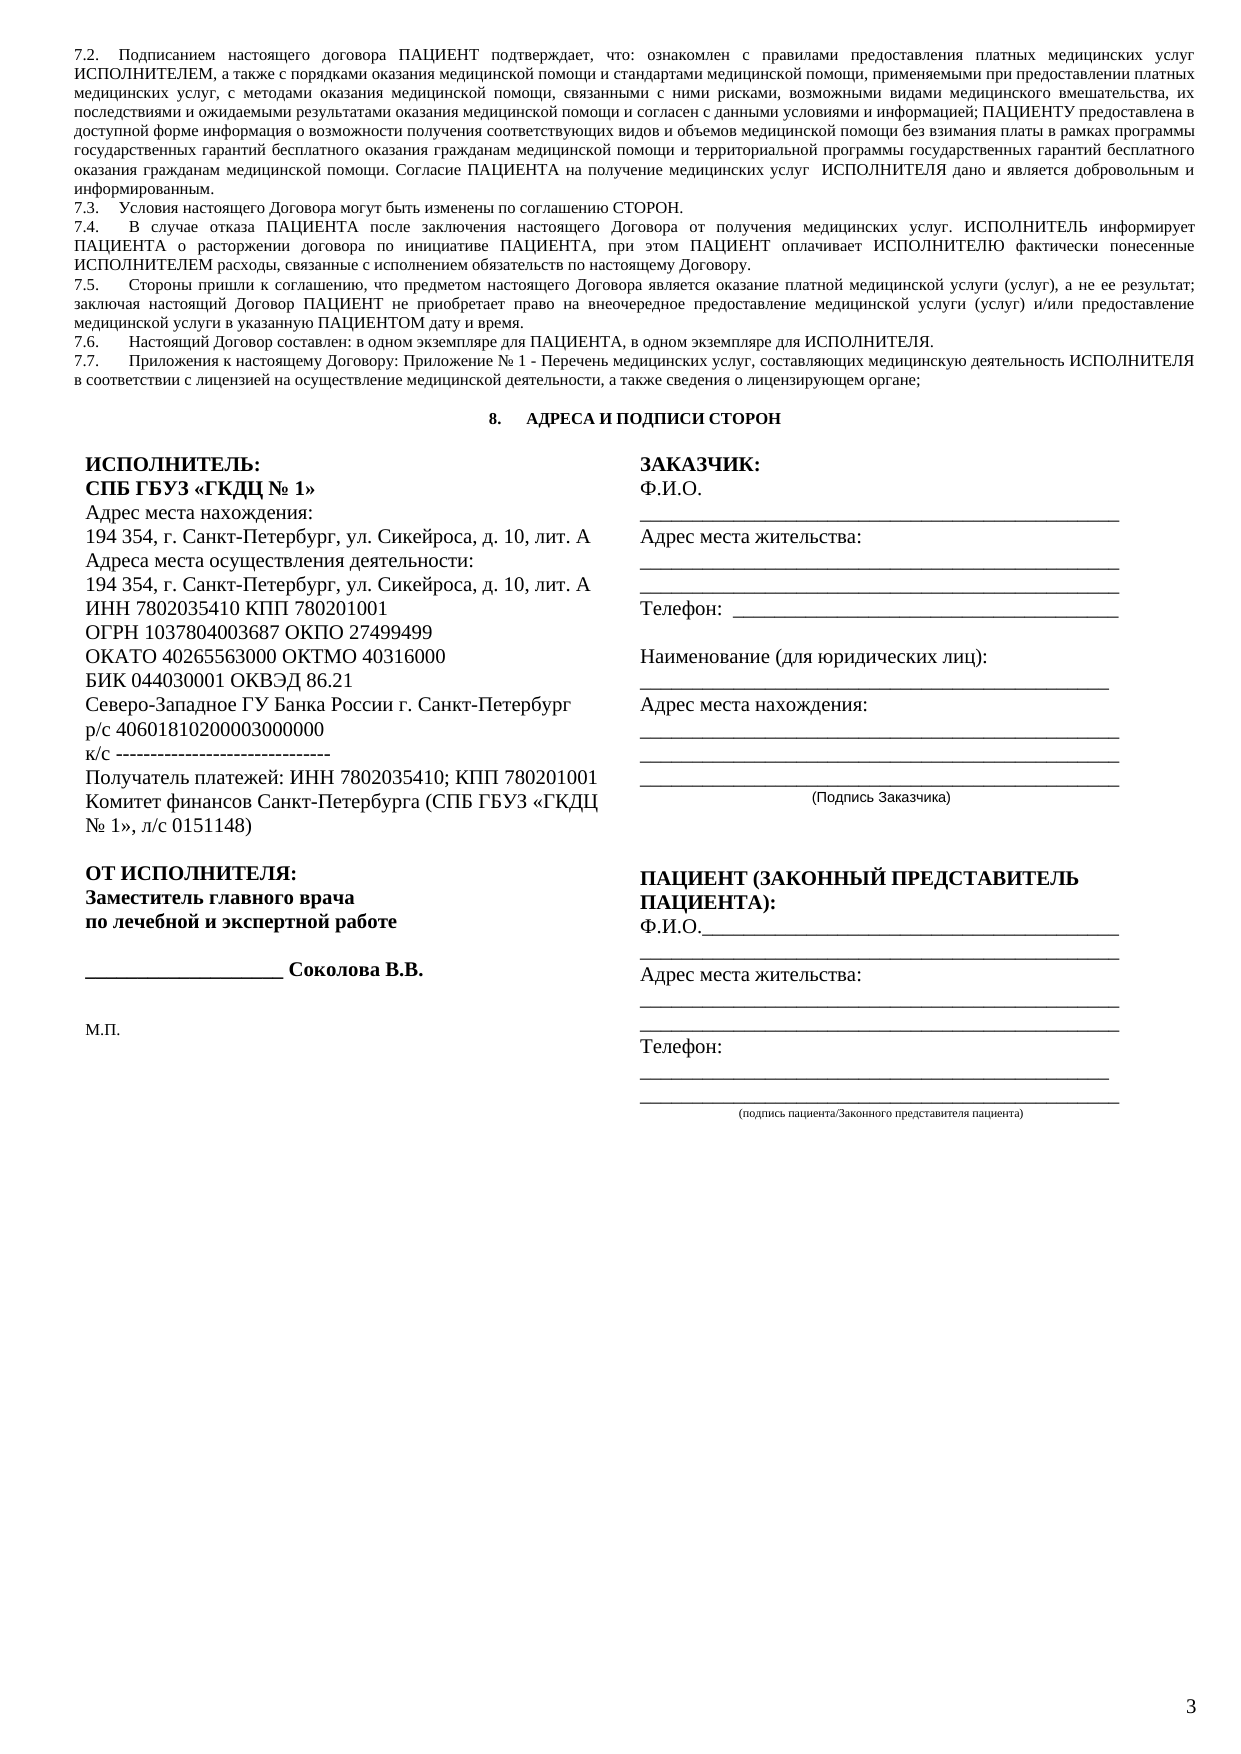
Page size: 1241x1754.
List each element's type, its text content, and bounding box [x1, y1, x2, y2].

list Приложения к настоящему Договору: Приложение № 1 - Перечень медицинских услуг, составляющих медицинскую деятельность ИСПОЛНИТЕЛЯ в соответствии с лицензией на осуществление медицинской деятельности, а также сведения о лицензирующем органе; [74, 351, 1196, 389]
table_header ИСПОЛНИТЕЛЬ: СПБ ГБУЗ «ГКДЦ № 1» Адрес места нахождения: 194 354, г. Санкт-Петербург, ул. Сикейроса, д. 10, лит. А Адреса места осуществления деятельности: 194 354, г. Санкт-Петербург, ул. Сикейроса, д. 10, лит. А ИНН 7802035410 КПП 780201001 ОГРН 1037804003687 ОКПО 27499499 ОКАТО 40265563000 ОКТМО 40316000 БИК 044030001 ОКВЭД 86.21 Северо-Западное ГУ Банка России г. Санкт-Петербург р/с 40601810200003000000 к/с ------------------------------- Получатель платежей: ИНН 7802035410; КПП 780201001 Комитет финансов Санкт-Петербурга (СПБ ГБУЗ «ГКДЦ № 1», л/с 0151148) ОТ ИСПОЛНИТЕЛЯ: Заместитель главного врача по лечебной и экспертной работе ___________________ Соколова В.В. М.П. [74, 428, 629, 1130]
table_header ЗАКАЗЧИК: Ф.И.О. ______________________________________________ Адрес места жительства: ____________________________________________________________________________________________ Телефон: _____________________________________ Наименование (для юридических лиц): _____________________________________________ Адрес места нахождения: ____________________________________________________________________________________________ ______________________________________________ (Подпись Заказчика) ПАЦИЕНТ (ЗАКОННЫЙ ПРЕДСТАВИТЕЛЬ ПАЦИЕНТА): Ф.И.О.______________________________________________________________________________________Адрес места жительства: ____________________________________________________________________________________________ Телефон: _____________________________________________ ______________________________________________ (подпись пациента/Законного представителя пациента) [629, 428, 1133, 1130]
list Условия настоящего Договора могут быть изменены по соглашению СТОРОН. [74, 198, 1196, 217]
list АДРЕСА И ПОДПИСИ СТОРОН [74, 408, 1196, 428]
list Стороны пришли к соглашению, что предметом настоящего Договора является оказание платной медицинской услуги (услуг), а не ее результат; заключая настоящий Договор ПАЦИЕНТ не приобретает право на внеочередное предоставление медицинской услуги (услуг) и/или предоставление медицинской услуги в указанную ПАЦИЕНТОМ дату и время. [74, 274, 1196, 332]
list Настоящий Договор составлен: в одном экземпляре для ПАЦИЕНТА, в одном экземпляре для ИСПОЛНИТЕЛЯ. [74, 332, 1196, 351]
list В случае отказа ПАЦИЕНТА после заключения настоящего Договора от получения медицинских услуг. ИСПОЛНИТЕЛЬ информирует ПАЦИЕНТА о расторжении договора по инициативе ПАЦИЕНТА, при этом ПАЦИЕНТ оплачивает ИСПОЛНИТЕЛЮ фактически понесенные ИСПОЛНИТЕЛЕМ расходы, связанные с исполнением обязательств по настоящему Договору. [74, 217, 1196, 274]
list Подписанием настоящего договора ПАЦИЕНТ подтверждает, что: ознакомлен с правилами предоставления платных медицинских услуг ИСПОЛНИТЕЛЕМ, а также с порядками оказания медицинской помощи и стандартами медицинской помощи, применяемыми при предоставлении платных медицинских услуг, с методами оказания медицинской помощи, связанными с ними рисками, возможными видами медицинского вмешательства, их последствиями и ожидаемыми результатами оказания медицинской помощи и согласен с данными условиями и информацией; ПАЦИЕНТУ предоставлена в доступной форме информация о возможности получения соответствующих видов и объемов медицинской помощи без взимания платы в рамках программы государственных гарантий бесплатного оказания гражданам медицинской помощи и территориальной программы государственных гарантий бесплатного оказания гражданам медицинской помощи. Согласие ПАЦИЕНТА на получение медицинских услуг ИСПОЛНИТЕЛЯ дано и является добровольным и информированным. [74, 44, 1196, 198]
